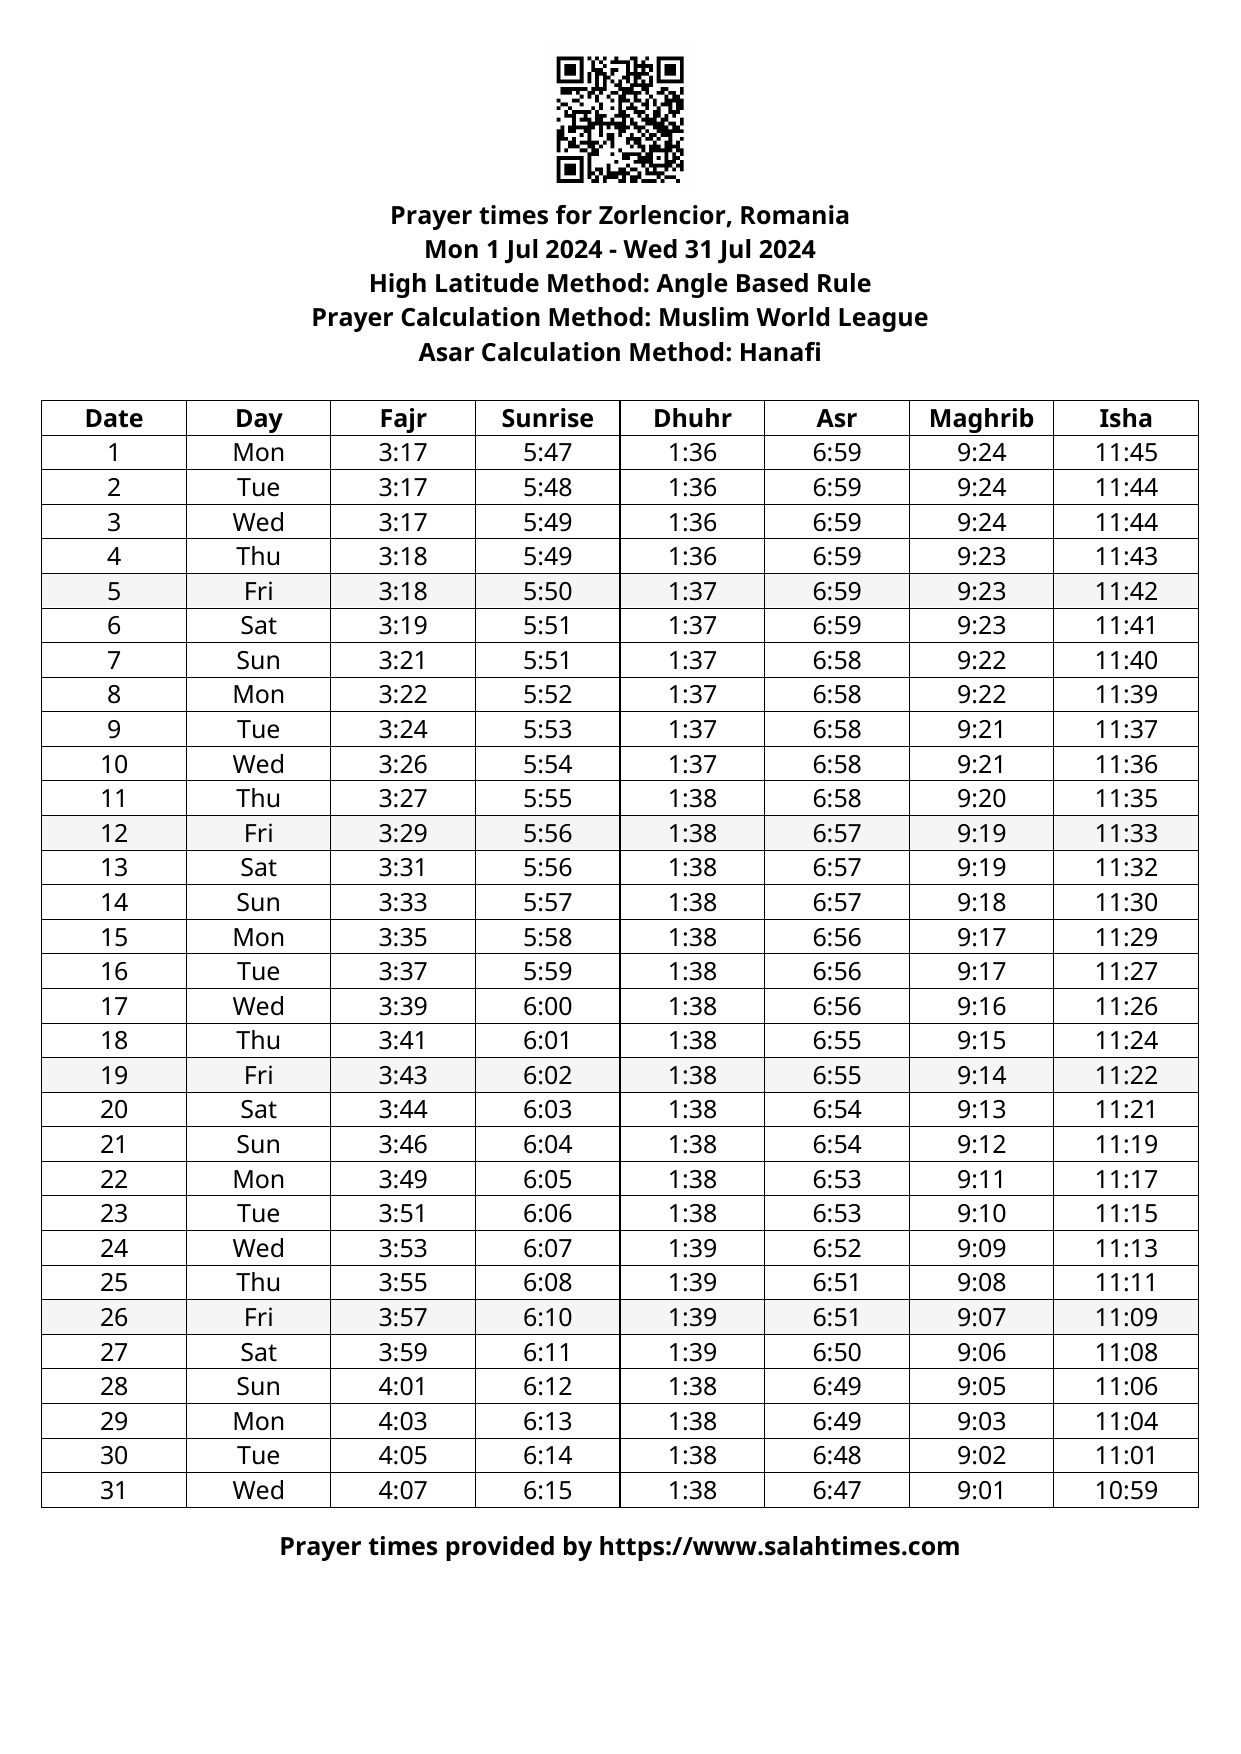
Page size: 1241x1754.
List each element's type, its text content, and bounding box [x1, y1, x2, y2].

table_cell 11:41 [1054, 609, 1198, 642]
table_cell 9:17 [910, 920, 1053, 953]
table_cell 3:24 [331, 712, 475, 746]
table_cell 9:19 [910, 816, 1053, 849]
table_cell 1:38 [621, 989, 764, 1022]
table_cell 11:36 [1054, 747, 1198, 780]
table_cell Tue [187, 712, 330, 746]
table_cell Fri [187, 574, 330, 607]
table_cell 9:22 [910, 643, 1053, 677]
table_cell 4 [42, 539, 186, 573]
table_cell 6:56 [765, 989, 909, 1022]
table_cell 13 [42, 851, 186, 884]
table_cell 5:51 [476, 643, 619, 677]
table_cell 27 [42, 1335, 186, 1368]
table_cell 1:38 [621, 1196, 764, 1230]
table_cell 3:19 [331, 609, 475, 642]
table_cell 9:24 [910, 436, 1053, 469]
table_cell 3:27 [331, 781, 475, 815]
picture [542, 41, 699, 198]
table_cell 1:39 [621, 1335, 764, 1368]
table_cell 4:07 [331, 1473, 475, 1507]
table_cell 1:38 [621, 920, 764, 953]
table_cell 24 [42, 1231, 186, 1264]
table_cell 9:24 [910, 470, 1053, 504]
table_cell 3:57 [331, 1300, 475, 1334]
table_cell Tue [187, 470, 330, 504]
table_cell 9:09 [910, 1231, 1053, 1264]
table_cell 1:38 [621, 1093, 764, 1126]
table_cell 6:58 [765, 712, 909, 746]
table_cell 25 [42, 1266, 186, 1299]
table_cell 15 [42, 920, 186, 953]
table_cell 6:53 [765, 1196, 909, 1230]
table_cell 1:38 [621, 1369, 764, 1403]
table_cell 6:13 [476, 1404, 619, 1437]
table_cell 9:17 [910, 954, 1053, 988]
table_cell Thu [187, 1024, 330, 1057]
table_cell 11:39 [1054, 678, 1198, 711]
table_header Asr [765, 401, 909, 434]
table_cell 5:56 [476, 816, 619, 849]
table_cell 6:59 [765, 505, 909, 538]
table_cell Fri [187, 1300, 330, 1334]
table_cell 5:56 [476, 851, 619, 884]
table_cell 6:56 [765, 954, 909, 988]
table_cell 6:54 [765, 1093, 909, 1126]
table_cell 5:53 [476, 712, 619, 746]
table_cell 6:53 [765, 1162, 909, 1195]
table_cell 1:37 [621, 678, 764, 711]
table_cell 6:51 [765, 1300, 909, 1334]
table_cell 21 [42, 1127, 186, 1161]
table_cell Wed [187, 747, 330, 780]
table_header Isha [1054, 401, 1198, 434]
table_cell 1:38 [621, 954, 764, 988]
table_cell 4:05 [331, 1439, 475, 1472]
table_cell 3:22 [331, 678, 475, 711]
table_cell 3:43 [331, 1058, 475, 1092]
table_cell 9:20 [910, 781, 1053, 815]
table_cell 3:26 [331, 747, 475, 780]
table_cell 6:58 [765, 678, 909, 711]
table_cell 9:11 [910, 1162, 1053, 1195]
table_cell 11:44 [1054, 470, 1198, 504]
table_cell 6:49 [765, 1404, 909, 1437]
table_cell 3:35 [331, 920, 475, 953]
table_cell 1:37 [621, 643, 764, 677]
table_cell 3:41 [331, 1024, 475, 1057]
table_cell 9:18 [910, 885, 1053, 919]
text Prayer times provided by https://www.salahtimes.com [42, 1528, 1198, 1563]
table_cell 6:55 [765, 1058, 909, 1092]
table_cell 28 [42, 1369, 186, 1403]
table_cell 3:37 [331, 954, 475, 988]
table_cell 11:08 [1054, 1335, 1198, 1368]
table_cell 3:55 [331, 1266, 475, 1299]
table_cell 9:22 [910, 678, 1053, 711]
table_cell 11:44 [1054, 505, 1198, 538]
table_cell 6:04 [476, 1127, 619, 1161]
table_cell 3:17 [331, 470, 475, 504]
table_cell 9:21 [910, 712, 1053, 746]
table_cell 4:01 [331, 1369, 475, 1403]
table_cell 6:59 [765, 609, 909, 642]
table_cell 14 [42, 885, 186, 919]
table_cell 6:57 [765, 851, 909, 884]
table_cell 1:36 [621, 539, 764, 573]
table_cell Thu [187, 781, 330, 815]
table_cell 29 [42, 1404, 186, 1437]
table_cell 9:03 [910, 1404, 1053, 1437]
table_cell 1:37 [621, 712, 764, 746]
table_cell 6:51 [765, 1266, 909, 1299]
table_cell 6:12 [476, 1369, 619, 1403]
table_cell 9:19 [910, 851, 1053, 884]
table_cell 6:56 [765, 920, 909, 953]
table_cell 6:11 [476, 1335, 619, 1368]
table_cell 9:23 [910, 609, 1053, 642]
table_cell 1:38 [621, 816, 764, 849]
table_cell 6:57 [765, 885, 909, 919]
table_cell 6:55 [765, 1024, 909, 1057]
table_cell 1:38 [621, 1439, 764, 1472]
table_cell 6:08 [476, 1266, 619, 1299]
table_cell 11:19 [1054, 1127, 1198, 1161]
table_cell 6:00 [476, 989, 619, 1022]
table_cell 1:37 [621, 747, 764, 780]
table_cell 6:10 [476, 1300, 619, 1334]
table_cell Mon [187, 678, 330, 711]
table_cell 23 [42, 1196, 186, 1230]
table_cell 9:14 [910, 1058, 1053, 1092]
table_cell Sat [187, 1335, 330, 1368]
table_cell 11:09 [1054, 1300, 1198, 1334]
table_cell 3:17 [331, 505, 475, 538]
table_cell 31 [42, 1473, 186, 1507]
table_cell 1:39 [621, 1300, 764, 1334]
table_cell Sun [187, 885, 330, 919]
table_cell Fri [187, 816, 330, 849]
table_cell 6:07 [476, 1231, 619, 1264]
table_cell 5:57 [476, 885, 619, 919]
table_cell 11:42 [1054, 574, 1198, 607]
table_cell 22 [42, 1162, 186, 1195]
table_cell 16 [42, 954, 186, 988]
table_header Sunrise [476, 401, 619, 434]
table_cell Wed [187, 1473, 330, 1507]
table_cell 8 [42, 678, 186, 711]
table_cell 6:48 [765, 1439, 909, 1472]
table_cell 30 [42, 1439, 186, 1472]
table_cell 1:38 [621, 1404, 764, 1437]
table_cell Thu [187, 539, 330, 573]
table_cell 9:12 [910, 1127, 1053, 1161]
table_cell 19 [42, 1058, 186, 1092]
table_cell 1:36 [621, 436, 764, 469]
table_cell 10:59 [1054, 1473, 1198, 1507]
table_cell 3:17 [331, 436, 475, 469]
table_cell Mon [187, 1162, 330, 1195]
table_cell 9:15 [910, 1024, 1053, 1057]
table_cell 6:06 [476, 1196, 619, 1230]
table_cell Tue [187, 954, 330, 988]
table_cell Tue [187, 1196, 330, 1230]
table_cell 11:13 [1054, 1231, 1198, 1264]
table_cell 5:51 [476, 609, 619, 642]
table_cell 3:39 [331, 989, 475, 1022]
table_cell 9:07 [910, 1300, 1053, 1334]
table_cell 1:37 [621, 609, 764, 642]
table_cell 4:03 [331, 1404, 475, 1437]
table_cell Tue [187, 1439, 330, 1472]
table_cell 6:14 [476, 1439, 619, 1472]
table_header Day [187, 401, 330, 434]
table_cell 1:38 [621, 1162, 764, 1195]
table_cell 1:38 [621, 1473, 764, 1507]
table_cell 9:23 [910, 539, 1053, 573]
table_header Fajr [331, 401, 475, 434]
table_cell 26 [42, 1300, 186, 1334]
table_cell 3:46 [331, 1127, 475, 1161]
table_cell 9:23 [910, 574, 1053, 607]
table_cell 11:30 [1054, 885, 1198, 919]
table_cell 1:39 [621, 1266, 764, 1299]
text High Latitude Method: Angle Based Rule [42, 266, 1198, 300]
table_cell 5:49 [476, 539, 619, 573]
table_cell 9:02 [910, 1439, 1053, 1472]
table_cell 11:24 [1054, 1024, 1198, 1057]
table_cell Sun [187, 1369, 330, 1403]
table_cell 1:38 [621, 885, 764, 919]
table_cell 6:50 [765, 1335, 909, 1368]
table_cell 11:40 [1054, 643, 1198, 677]
table_cell 6:58 [765, 781, 909, 815]
table_cell 1:38 [621, 1058, 764, 1092]
table_cell Sun [187, 1127, 330, 1161]
table_cell 5 [42, 574, 186, 607]
table_cell 11:43 [1054, 539, 1198, 573]
table_cell 9:01 [910, 1473, 1053, 1507]
table_cell 5:54 [476, 747, 619, 780]
table_cell Wed [187, 505, 330, 538]
table_cell 3 [42, 505, 186, 538]
table_cell 6:59 [765, 539, 909, 573]
table_cell 6:47 [765, 1473, 909, 1507]
table_cell 3:18 [331, 539, 475, 573]
table_cell Thu [187, 1266, 330, 1299]
table_cell 6:58 [765, 747, 909, 780]
table_cell 1 [42, 436, 186, 469]
table_cell 10 [42, 747, 186, 780]
table_cell 6:15 [476, 1473, 619, 1507]
table_cell 6:05 [476, 1162, 619, 1195]
table_cell 1:39 [621, 1231, 764, 1264]
table_cell 5:52 [476, 678, 619, 711]
table_cell Mon [187, 1404, 330, 1437]
table_cell 1:37 [621, 574, 764, 607]
table_cell 7 [42, 643, 186, 677]
table_cell 6:59 [765, 436, 909, 469]
table_cell 1:38 [621, 781, 764, 815]
table_cell 9:08 [910, 1266, 1053, 1299]
table_cell 5:50 [476, 574, 619, 607]
table_cell 5:49 [476, 505, 619, 538]
table_cell 1:38 [621, 1127, 764, 1161]
table_cell 11:37 [1054, 712, 1198, 746]
table_cell 1:38 [621, 851, 764, 884]
table_cell 6:58 [765, 643, 909, 677]
table_cell 11:45 [1054, 436, 1198, 469]
text Prayer times for Zorlencior, Romania [42, 198, 1198, 232]
table_cell 5:55 [476, 781, 619, 815]
table_cell Mon [187, 436, 330, 469]
table_cell 2 [42, 470, 186, 504]
table_cell 5:58 [476, 920, 619, 953]
table_cell 11:22 [1054, 1058, 1198, 1092]
table_cell 11:06 [1054, 1369, 1198, 1403]
table_cell Sun [187, 643, 330, 677]
table_cell 18 [42, 1024, 186, 1057]
table_cell 11:29 [1054, 920, 1198, 953]
table_cell 6:57 [765, 816, 909, 849]
table_cell 6:59 [765, 574, 909, 607]
table_cell 9:10 [910, 1196, 1053, 1230]
text Asar Calculation Method: Hanafi [42, 334, 1198, 368]
table_cell 11:33 [1054, 816, 1198, 849]
table_cell Sat [187, 1093, 330, 1126]
table_cell 6 [42, 609, 186, 642]
table_cell 11 [42, 781, 186, 815]
table_cell 3:44 [331, 1093, 475, 1126]
table_cell 17 [42, 989, 186, 1022]
table_cell 11:11 [1054, 1266, 1198, 1299]
text Prayer Calculation Method: Muslim World League [42, 300, 1198, 334]
table_cell 11:27 [1054, 954, 1198, 988]
table_cell 6:02 [476, 1058, 619, 1092]
table_cell 12 [42, 816, 186, 849]
table_cell 3:21 [331, 643, 475, 677]
table_cell 1:36 [621, 470, 764, 504]
table_cell 9:13 [910, 1093, 1053, 1126]
table_cell Sat [187, 609, 330, 642]
table_cell 3:18 [331, 574, 475, 607]
table_cell 6:49 [765, 1369, 909, 1403]
table_cell Mon [187, 920, 330, 953]
table_header Dhuhr [621, 401, 764, 434]
table_cell 5:47 [476, 436, 619, 469]
table_cell 1:36 [621, 505, 764, 538]
table_cell 6:01 [476, 1024, 619, 1057]
table_cell 9:21 [910, 747, 1053, 780]
table_cell 9 [42, 712, 186, 746]
table_cell 11:32 [1054, 851, 1198, 884]
table_cell Fri [187, 1058, 330, 1092]
table_cell 9:24 [910, 505, 1053, 538]
table_cell 11:01 [1054, 1439, 1198, 1472]
table_cell 1:38 [621, 1024, 764, 1057]
table_cell 11:04 [1054, 1404, 1198, 1437]
table_cell 9:05 [910, 1369, 1053, 1403]
table_cell 11:21 [1054, 1093, 1198, 1126]
table_cell Wed [187, 989, 330, 1022]
table_cell 3:29 [331, 816, 475, 849]
table_cell Sat [187, 851, 330, 884]
table_cell 3:33 [331, 885, 475, 919]
table_cell 6:59 [765, 470, 909, 504]
table_cell 6:54 [765, 1127, 909, 1161]
table_cell 11:35 [1054, 781, 1198, 815]
table_cell 5:59 [476, 954, 619, 988]
table_cell 5:48 [476, 470, 619, 504]
table_cell 9:16 [910, 989, 1053, 1022]
table_cell 3:53 [331, 1231, 475, 1264]
table_cell 6:52 [765, 1231, 909, 1264]
table_cell 11:26 [1054, 989, 1198, 1022]
table_cell 11:15 [1054, 1196, 1198, 1230]
table_cell 6:03 [476, 1093, 619, 1126]
table_cell 20 [42, 1093, 186, 1126]
table_header Date [42, 401, 186, 434]
table_cell Wed [187, 1231, 330, 1264]
table_cell 9:06 [910, 1335, 1053, 1368]
table_cell 3:49 [331, 1162, 475, 1195]
table_cell 11:17 [1054, 1162, 1198, 1195]
text Mon 1 Jul 2024 - Wed 31 Jul 2024 [42, 232, 1198, 266]
table_cell 3:31 [331, 851, 475, 884]
table_header Maghrib [910, 401, 1053, 434]
table_cell 3:51 [331, 1196, 475, 1230]
table_cell 3:59 [331, 1335, 475, 1368]
